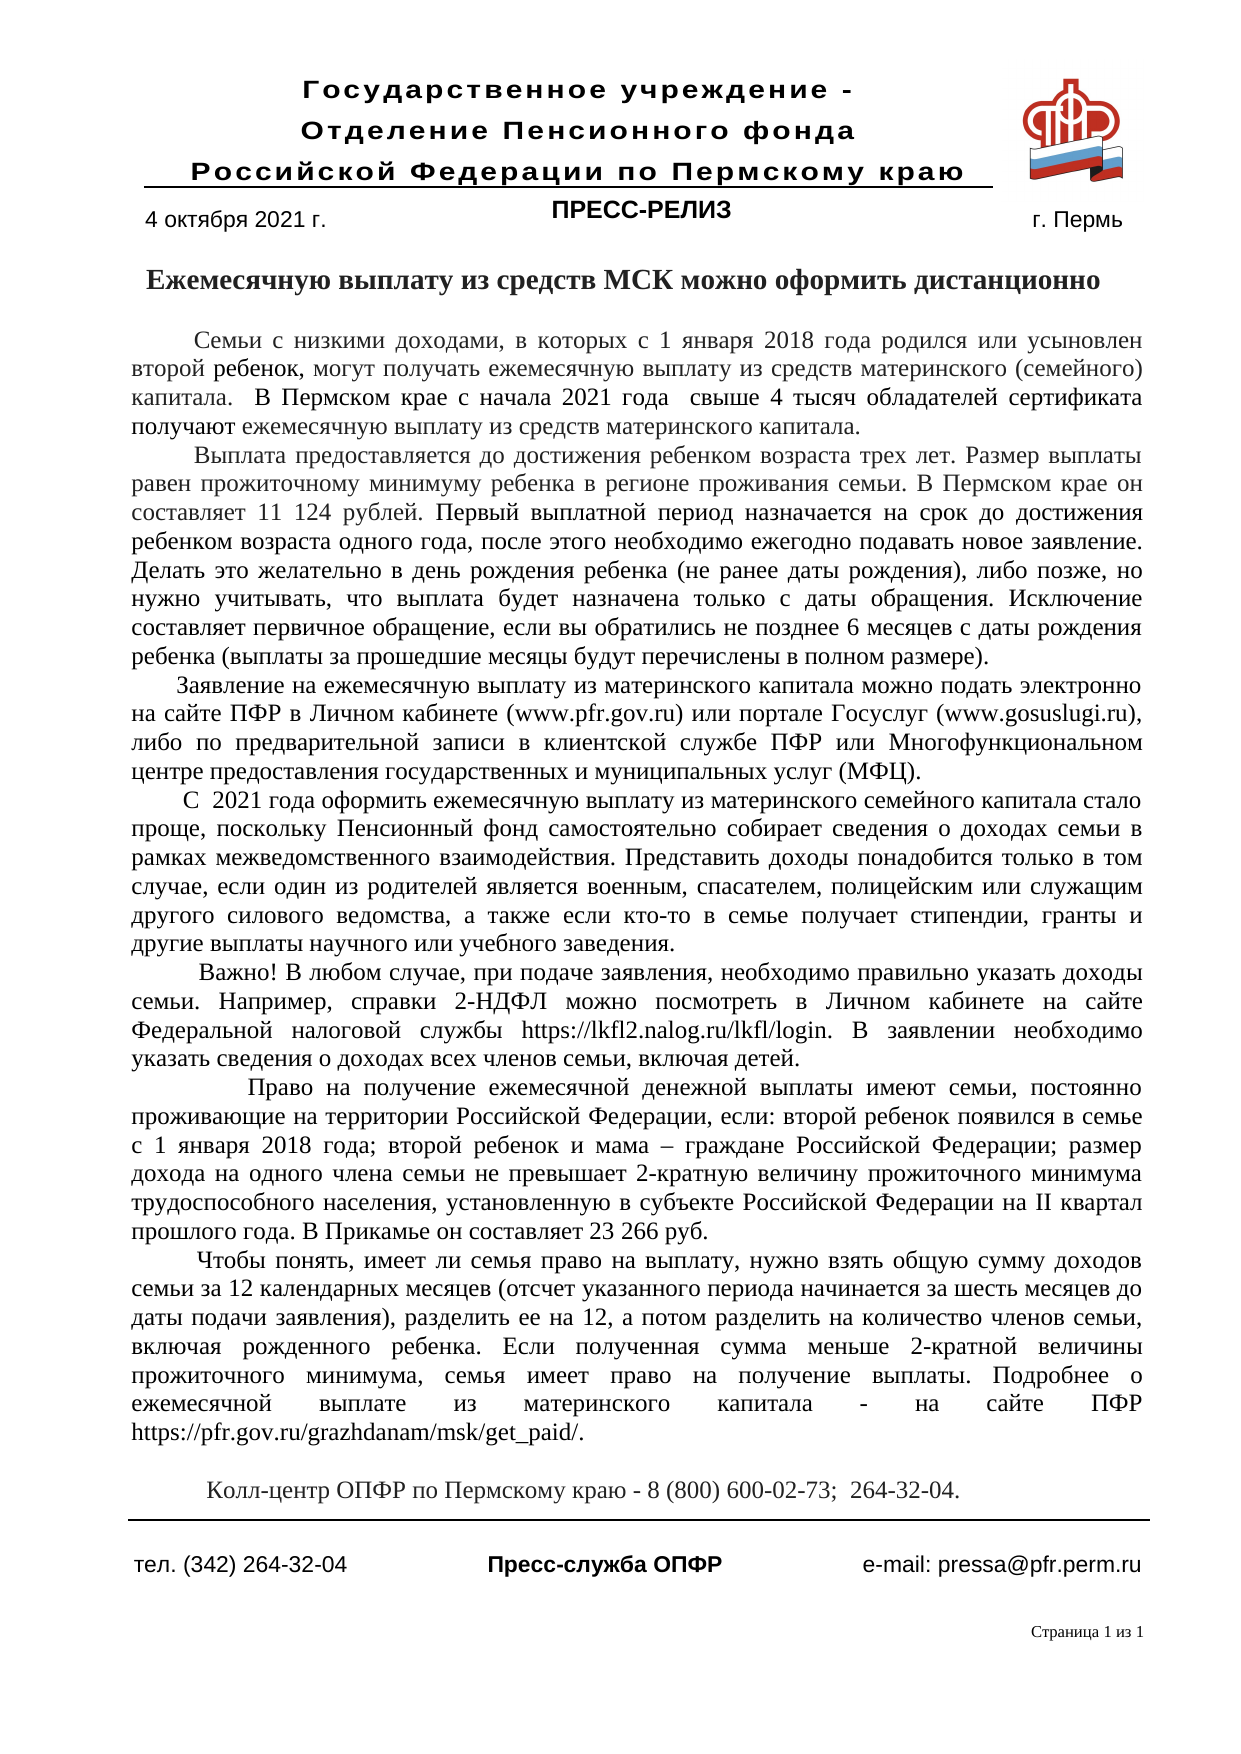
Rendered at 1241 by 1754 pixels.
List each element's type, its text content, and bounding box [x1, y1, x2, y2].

text Ежемесячную выплату из средств МСК можно оформить дистанционно [131, 262, 1144, 296]
text Колл-центр ОПФР по Пермскому краю - 8 (800) 600-02-73; 264-32-04. [131, 1475, 1144, 1503]
picture [1001, 59, 1144, 202]
text Право на получение ежемесячной денежной выплаты имеют семьи, постоянно проживающие на территории Российской Федерации, если: второй ребенок появился в семье с 1 января 2018 года; второй ребенок и мама – граждане Российской Федерации; размер дохода на одного члена семьи не превышает 2-кратную величину прожиточного минимума трудоспособного населения, установленную в субъекте Российской Федерации на II квартал прошлого года. В Прикамье он составляет 23 266 руб. [131, 1072, 1144, 1245]
text Семьи с низкими доходами, в которых с 1 января 2018 года родился или усыновлен второй ребенок, могут получать ежемесячную выплату из средств материнского (семейного) капитала. В Пермском крае с начала 2021 года свыше 4 тысяч обладателей сертификата получают ежемесячную выплату из средств материнского капитала. [131, 325, 1144, 440]
text Заявление на ежемесячную выплату из материнского капитала можно подать электронно на сайте ПФР в Личном кабинете (www.pfr.gov.ru) или портале Госуслуг (www.gosuslugi.ru), либо по предварительной записи в клиентской службе ПФР или Многофункциональном центре предоставления государственных и муниципальных услуг (МФЦ). [131, 670, 1144, 785]
text Выплата предоставляется до достижения ребенком возраста трех лет. Размер выплаты равен прожиточному минимуму ребенка в регионе проживания семьи. В Пермском крае он составляет 11 124 рублей. Первый выплатной период назначается на срок до достижения ребенком возраста одного года, после этого необходимо ежегодно подавать новое заявление. Делать это желательно в день рождения ребенка (не ранее даты рождения), либо позже, но нужно учитывать, что выплата будет назначена только с даты обращения. Исключение составляет первичное обращение, если вы обратились не позднее 6 месяцев с даты рождения ребенка (выплаты за прошедшие месяцы будут перечислены в полном размере). [131, 440, 1144, 670]
text Важно! В любом случае, при подаче заявления, необходимо правильно указать доходы семьи. Например, справки 2-НДФЛ можно посмотреть в Личном кабинете на сайте Федеральной налоговой службы https://lkfl2.nalog.ru/lkfl/login. В заявлении необходимо указать сведения о доходах всех членов семьи, включая детей. [131, 957, 1144, 1072]
text С 2021 года оформить ежемесячную выплату из материнского семейного капитала стало проще, поскольку Пенсионный фонд самостоятельно собирает сведения о доходах семьи в рамках межведомственного взаимодействия. Представить доходы понадобится только в том случае, если один из родителей является военным, спасателем, полицейским или служащим другого силового ведомства, а также если кто-то в семье получает стипендии, гранты и другие выплаты научного или учебного заведения. [131, 785, 1144, 957]
text Чтобы понять, имеет ли семья право на выплату, нужно взять общую сумму доходов семьи за 12 календарных месяцев (отсчет указанного периода начинается за шесть месяцев до даты подачи заявления), разделить ее на 12, а потом разделить на количество членов семьи, включая рожденного ребенка. Если полученная сумма меньше 2-кратной величины прожиточного минимума, семья имеет право на получение выплаты. Подробнее о ежемесячной выплате из материнского капитала - на сайте ПФР https://pfr.gov.ru/grazhdanam/msk/get_paid/. [131, 1245, 1144, 1446]
